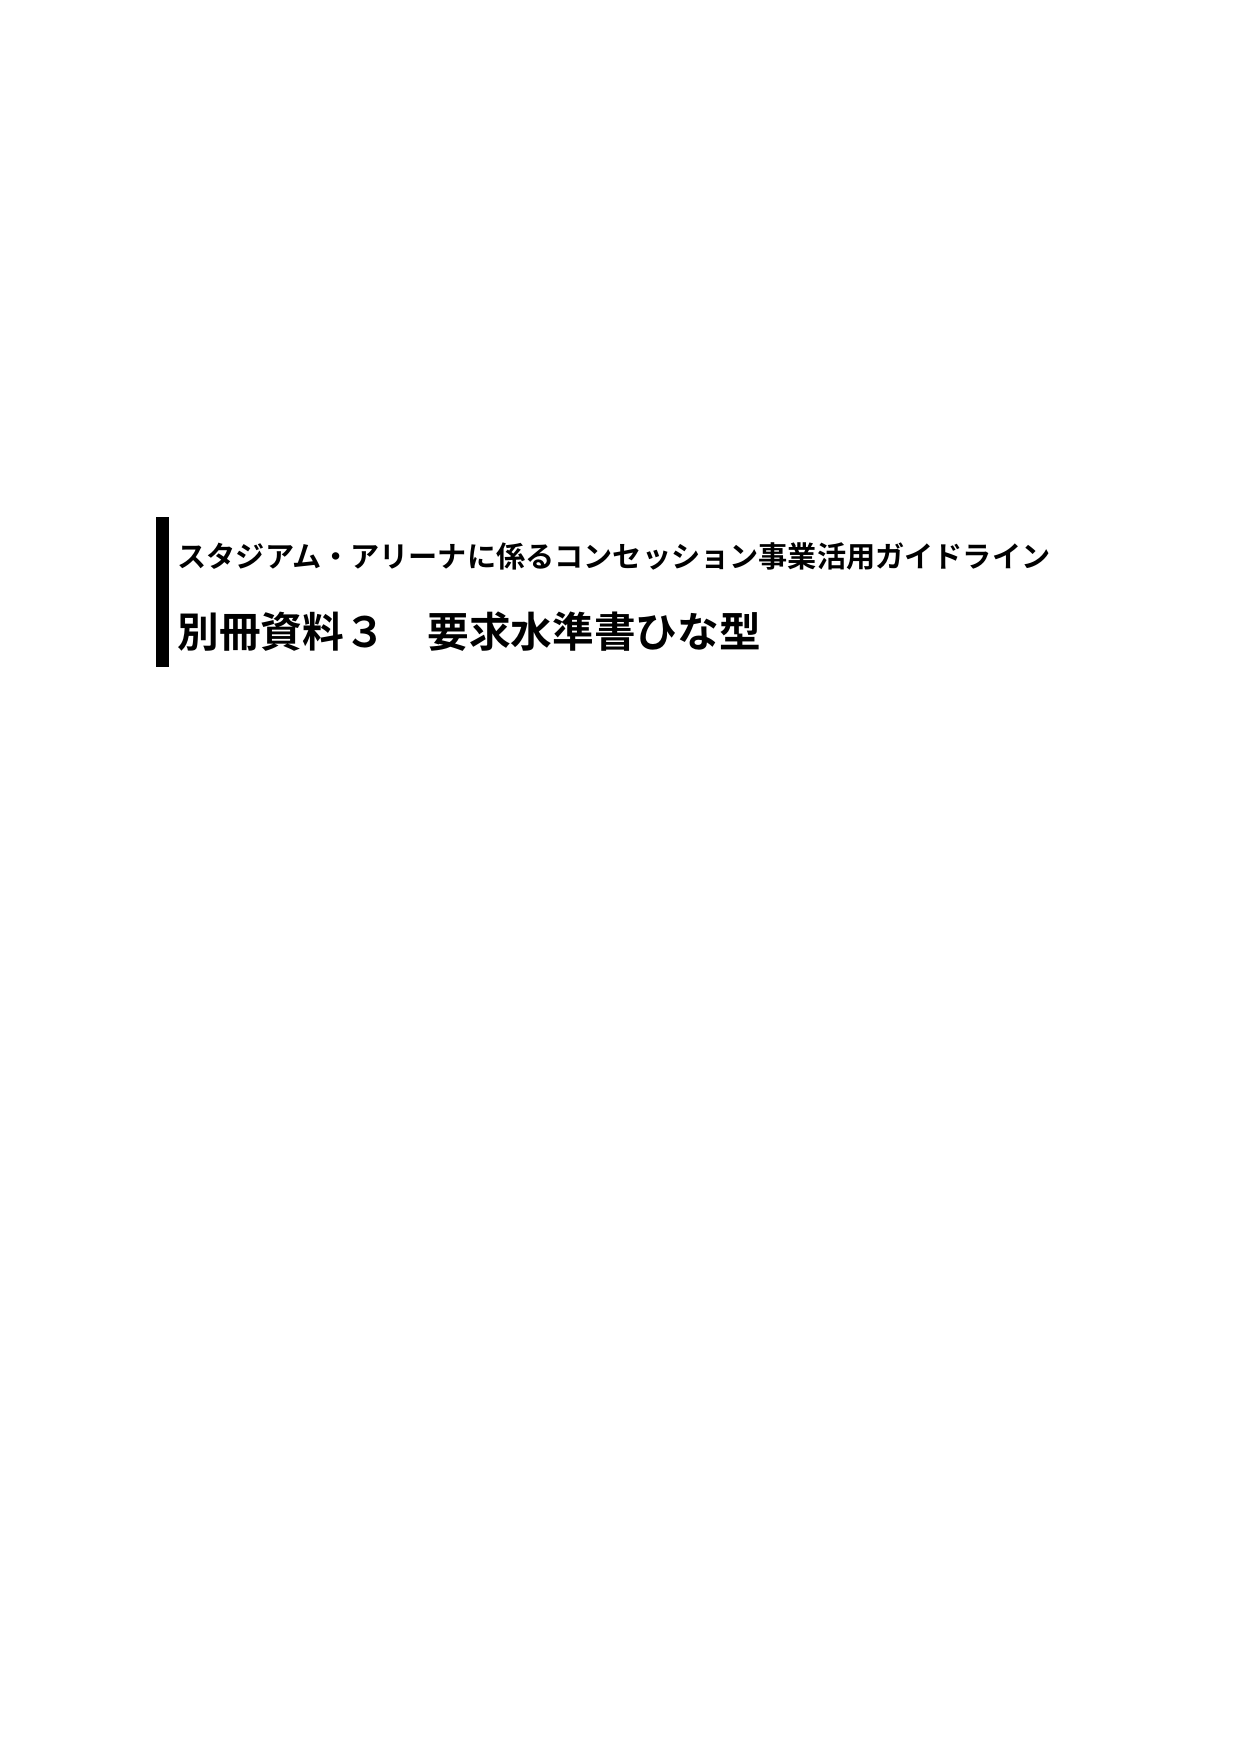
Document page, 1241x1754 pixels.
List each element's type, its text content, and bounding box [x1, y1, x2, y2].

text スタジアム・アリーナに係るコンセッション事業活用ガイドライン [177, 517, 1063, 592]
text 別冊資料３ 要求水準書ひな型 [177, 592, 1063, 667]
